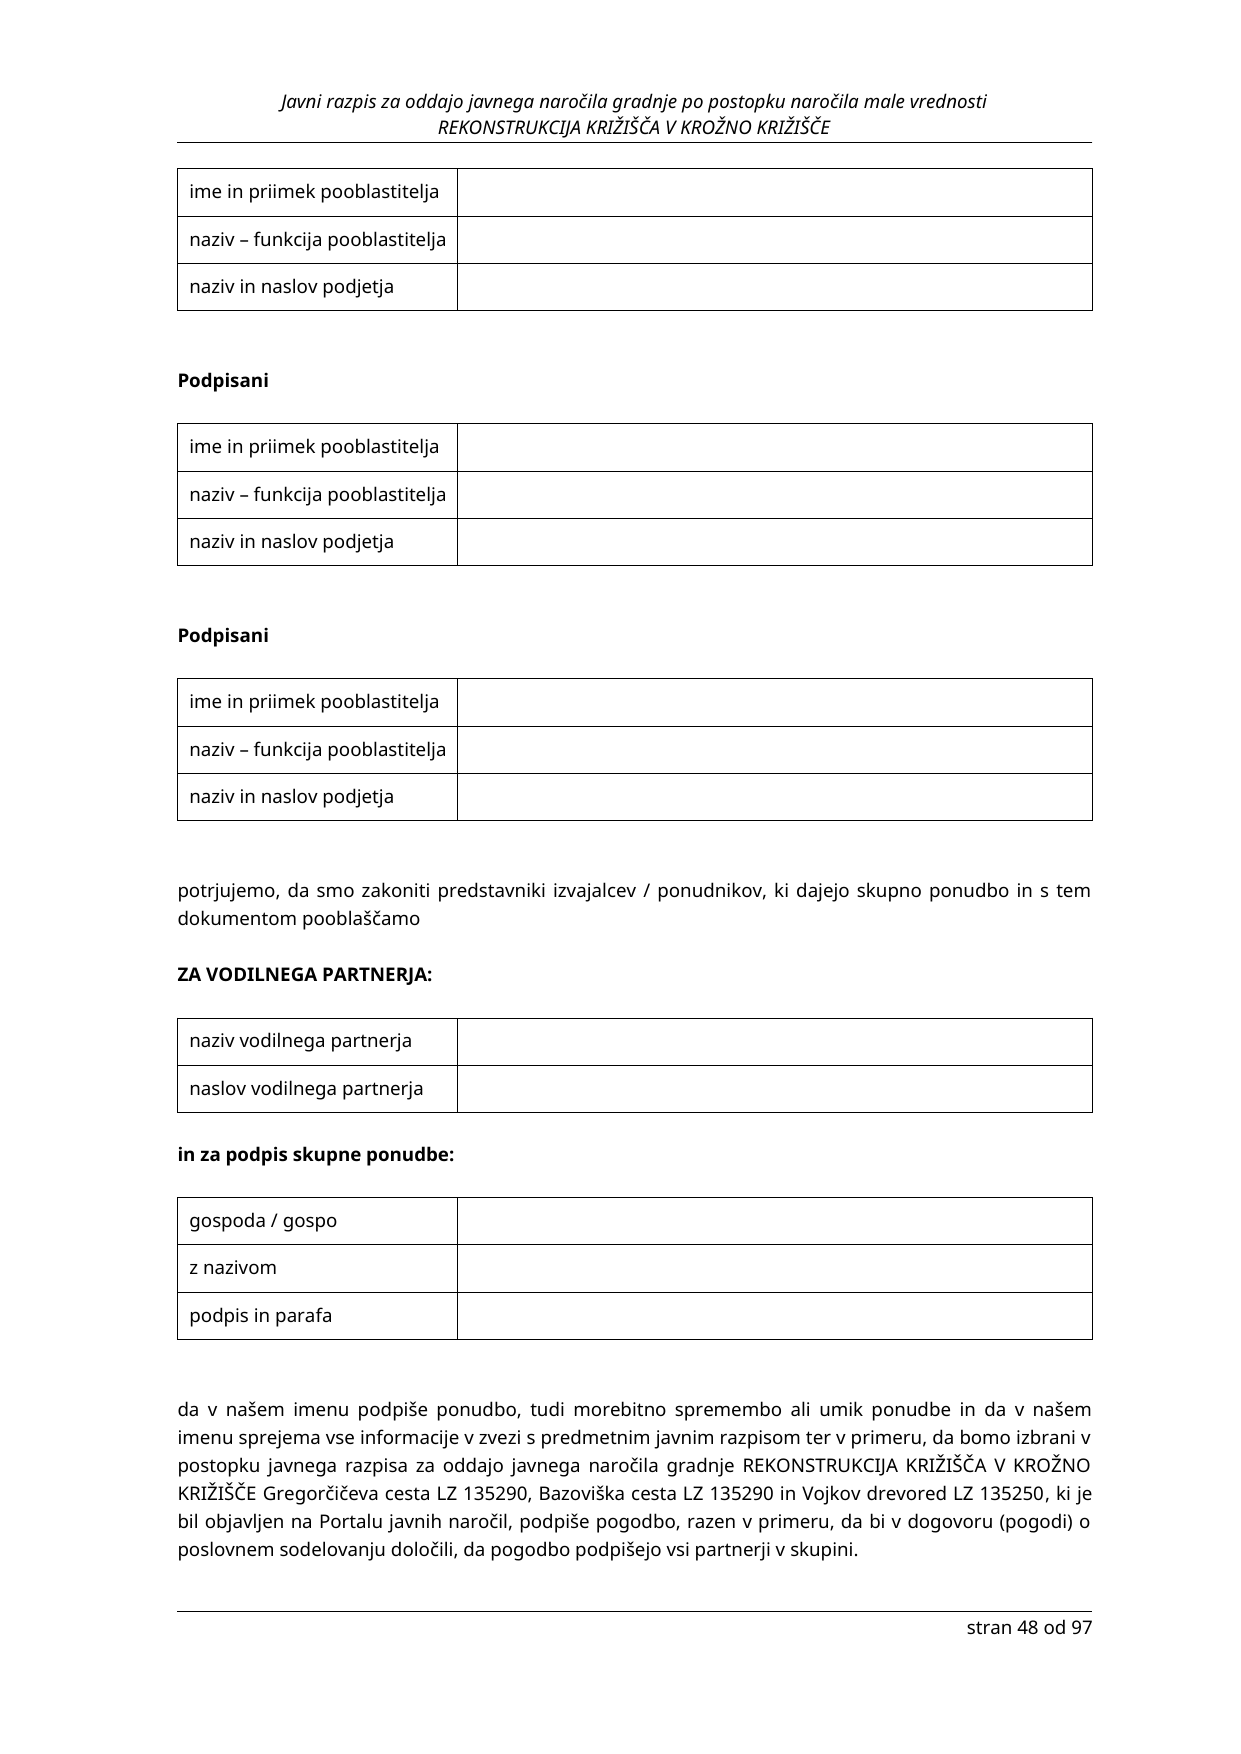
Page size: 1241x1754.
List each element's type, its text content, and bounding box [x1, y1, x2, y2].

table_header [458, 424, 1092, 471]
text Podpisani [177, 367, 1092, 393]
table_header [458, 1019, 1092, 1065]
text in za podpis skupne ponudbe: [177, 1141, 1092, 1167]
table_cell [458, 1066, 1092, 1112]
table_header [458, 1198, 1092, 1244]
table_header [458, 169, 1092, 216]
table_cell [458, 774, 1092, 820]
table_cell naziv in naslov podjetja [178, 264, 457, 310]
table_header ime in priimek pooblastitelja [178, 424, 457, 471]
text da v našem imenu podpiše ponudbo, tudi morebitno spremembo ali umik ponudbe in da v našem imenu sprejema vse informacije v zvezi s predmetnim javnim razpisom ter v primeru, da bomo izbrani v postopku javnega razpisa za oddajo javnega naročila gradnje REKONSTRUKCIJA KRIŽIŠČA V KROŽNO KRIŽIŠČE Gregorčičeva cesta LZ 135290, Bazoviška cesta LZ 135290 in Vojkov drevored LZ 135250, ki je bil objavljen na Portalu javnih naročil, podpiše pogodbo, razen v primeru, da bi v dogovoru (pogodi) o poslovnem sodelovanju določili, da pogodbo podpišejo vsi partnerji v skupini. [177, 1396, 1092, 1562]
table_cell naziv – funkcija pooblastitelja [178, 727, 457, 773]
table_cell naziv – funkcija pooblastitelja [178, 472, 457, 518]
table_cell [458, 472, 1092, 518]
table_cell naziv – funkcija pooblastitelja [178, 217, 457, 263]
text Podpisani [177, 622, 1092, 648]
table_cell naslov vodilnega partnerja [178, 1066, 457, 1112]
table_header ime in priimek pooblastitelja [178, 679, 457, 726]
table_cell z nazivom [178, 1245, 457, 1292]
table_cell podpis in parafa [178, 1293, 457, 1339]
text ZA VODILNEGA PARTNERJA: [177, 961, 1092, 987]
table_cell [458, 217, 1092, 263]
table_cell [458, 264, 1092, 310]
table_cell [458, 519, 1092, 565]
table_header naziv vodilnega partnerja [178, 1019, 457, 1065]
table_header gospoda / gospo [178, 1198, 457, 1244]
table_cell [458, 727, 1092, 773]
table_cell [458, 1245, 1092, 1292]
text potrjujemo, da smo zakoniti predstavniki izvajalcev / ponudnikov, ki dajejo skupno ponudbo in s tem dokumentom pooblaščamo [177, 877, 1092, 931]
table_cell naziv in naslov podjetja [178, 519, 457, 565]
table_header ime in priimek pooblastitelja [178, 169, 457, 216]
table_cell [458, 1293, 1092, 1339]
table_header [458, 679, 1092, 726]
table_cell naziv in naslov podjetja [178, 774, 457, 820]
